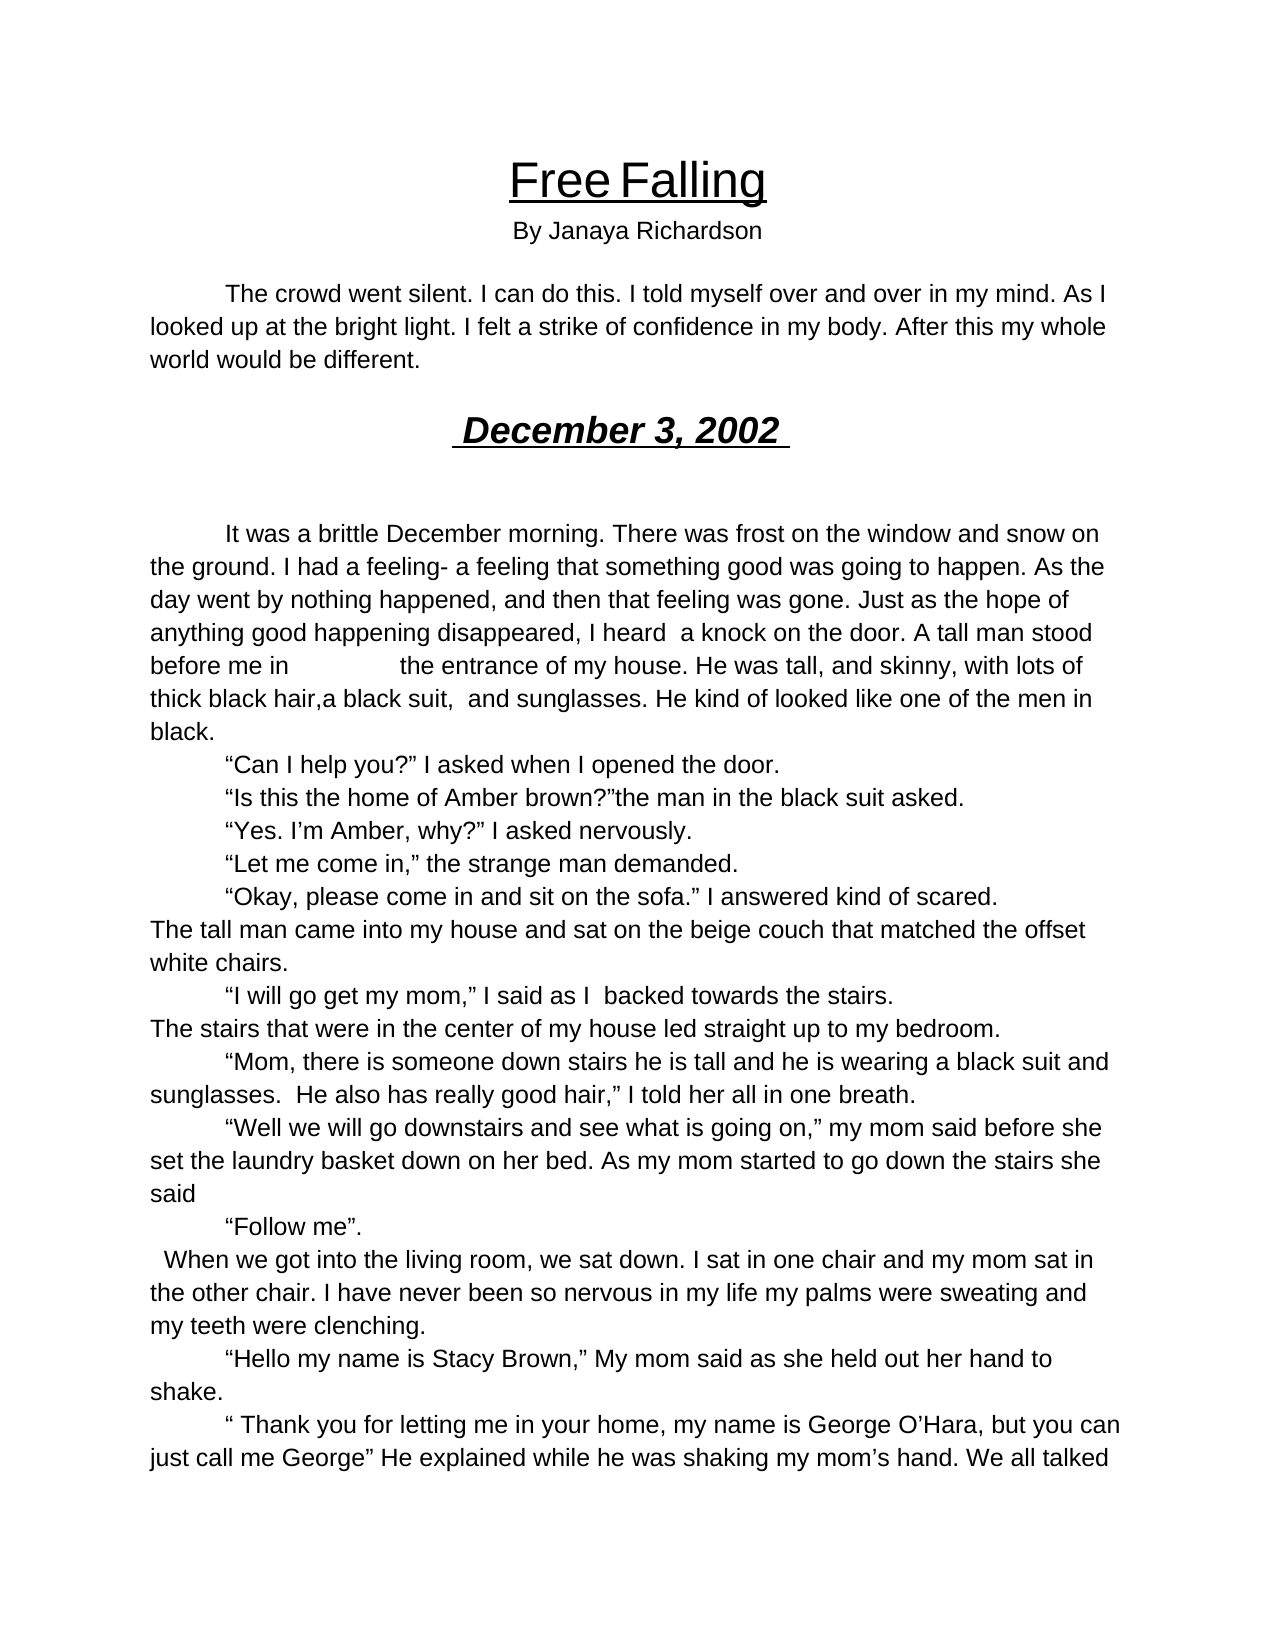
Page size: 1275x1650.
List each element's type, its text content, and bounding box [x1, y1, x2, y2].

text “Follow me”. [150, 1212, 1125, 1241]
text “Well we will go downstairs and see what is going on,” my mom said before she set the laundry basket down on her bed. As my mom started to go down the stairs she said [150, 1113, 1125, 1208]
text December 3, 2002 [150, 408, 1125, 452]
text “Let me come in,” the strange man demanded. [150, 849, 1125, 877]
text “Okay, please come in and sit on the sofa.” I answered kind of scared. [150, 882, 1125, 911]
text By Janaya Richardson [150, 216, 1125, 245]
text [150, 1410, 1125, 1472]
text It was a brittle December morning. There was frost on the window and snow on the ground. I had a feeling- a feeling that something good was going to happen. As the day went by nothing happened, and then that feeling was gone. Just as the hope of anything good happening disappeared, I heard a knock on the door. A tall man stood before me in the entrance of my house. He was tall, and skinny, with lots of thick black hair,a black suit, and sunglasses. He kind of looked like one of the men in black. [150, 518, 1125, 745]
text The stairs that were in the center of my house led straight up to my bedroom. [150, 1014, 1125, 1043]
text “I will go get my mom,” I said as I backed towards the stairs. [150, 981, 1125, 1009]
text Free Falling [150, 150, 1125, 207]
text “Is this the home of Amber brown?”the man in the black suit asked. [150, 783, 1125, 811]
text “Can I help you?” I asked when I opened the door. [150, 750, 1125, 778]
text “Hello my name is Stacy Brown,” My mom said as she held out her hand to shake. [150, 1344, 1125, 1406]
text The crowd went silent. I can do this. I told myself over and over in my mind. As I looked up at the bright light. I felt a strike of confidence in my body. After this my whole world would be different. [150, 279, 1125, 374]
text The tall man came into my house and sat on the beige couch that matched the offset white chairs. [150, 915, 1125, 977]
text “Yes. I’m Amber, why?” I asked nervously. [150, 816, 1125, 844]
text When we got into the living room, we sat down. I sat in one chair and my mom sat in the other chair. I have never been so nervous in my life my palms were sweating and my teeth were clenching. [150, 1245, 1125, 1340]
text “Mom, there is someone down stairs he is tall and he is wearing a black suit and sunglasses. He also has really good hair,” I told her all in one breath. [150, 1047, 1125, 1109]
